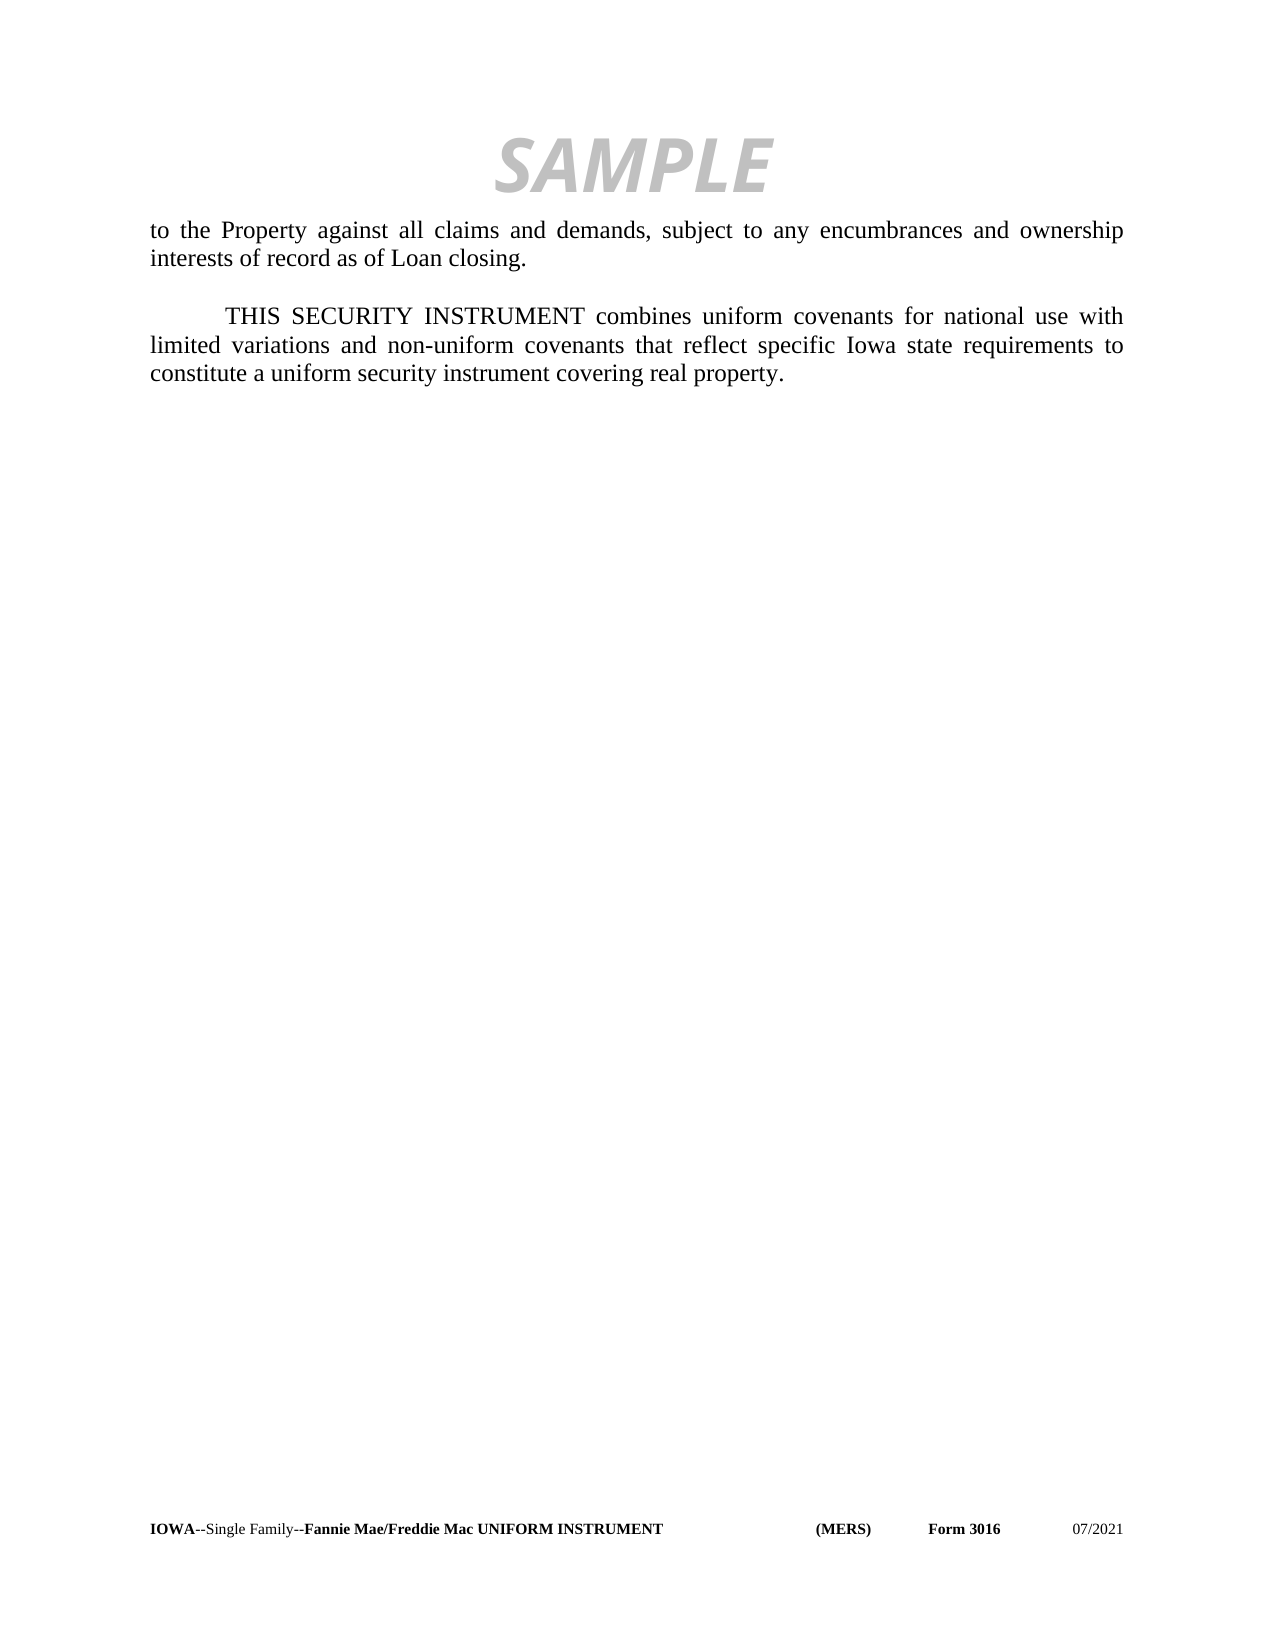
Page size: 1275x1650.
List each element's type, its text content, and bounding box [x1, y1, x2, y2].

text THIS SECURITY INSTRUMENT combines uniform covenants for national use with limited variations and non-uniform covenants that reflect specific Iowa state requirements to constitute a uniform security instrument covering real property. [150, 301, 1125, 387]
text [150, 215, 1125, 272]
